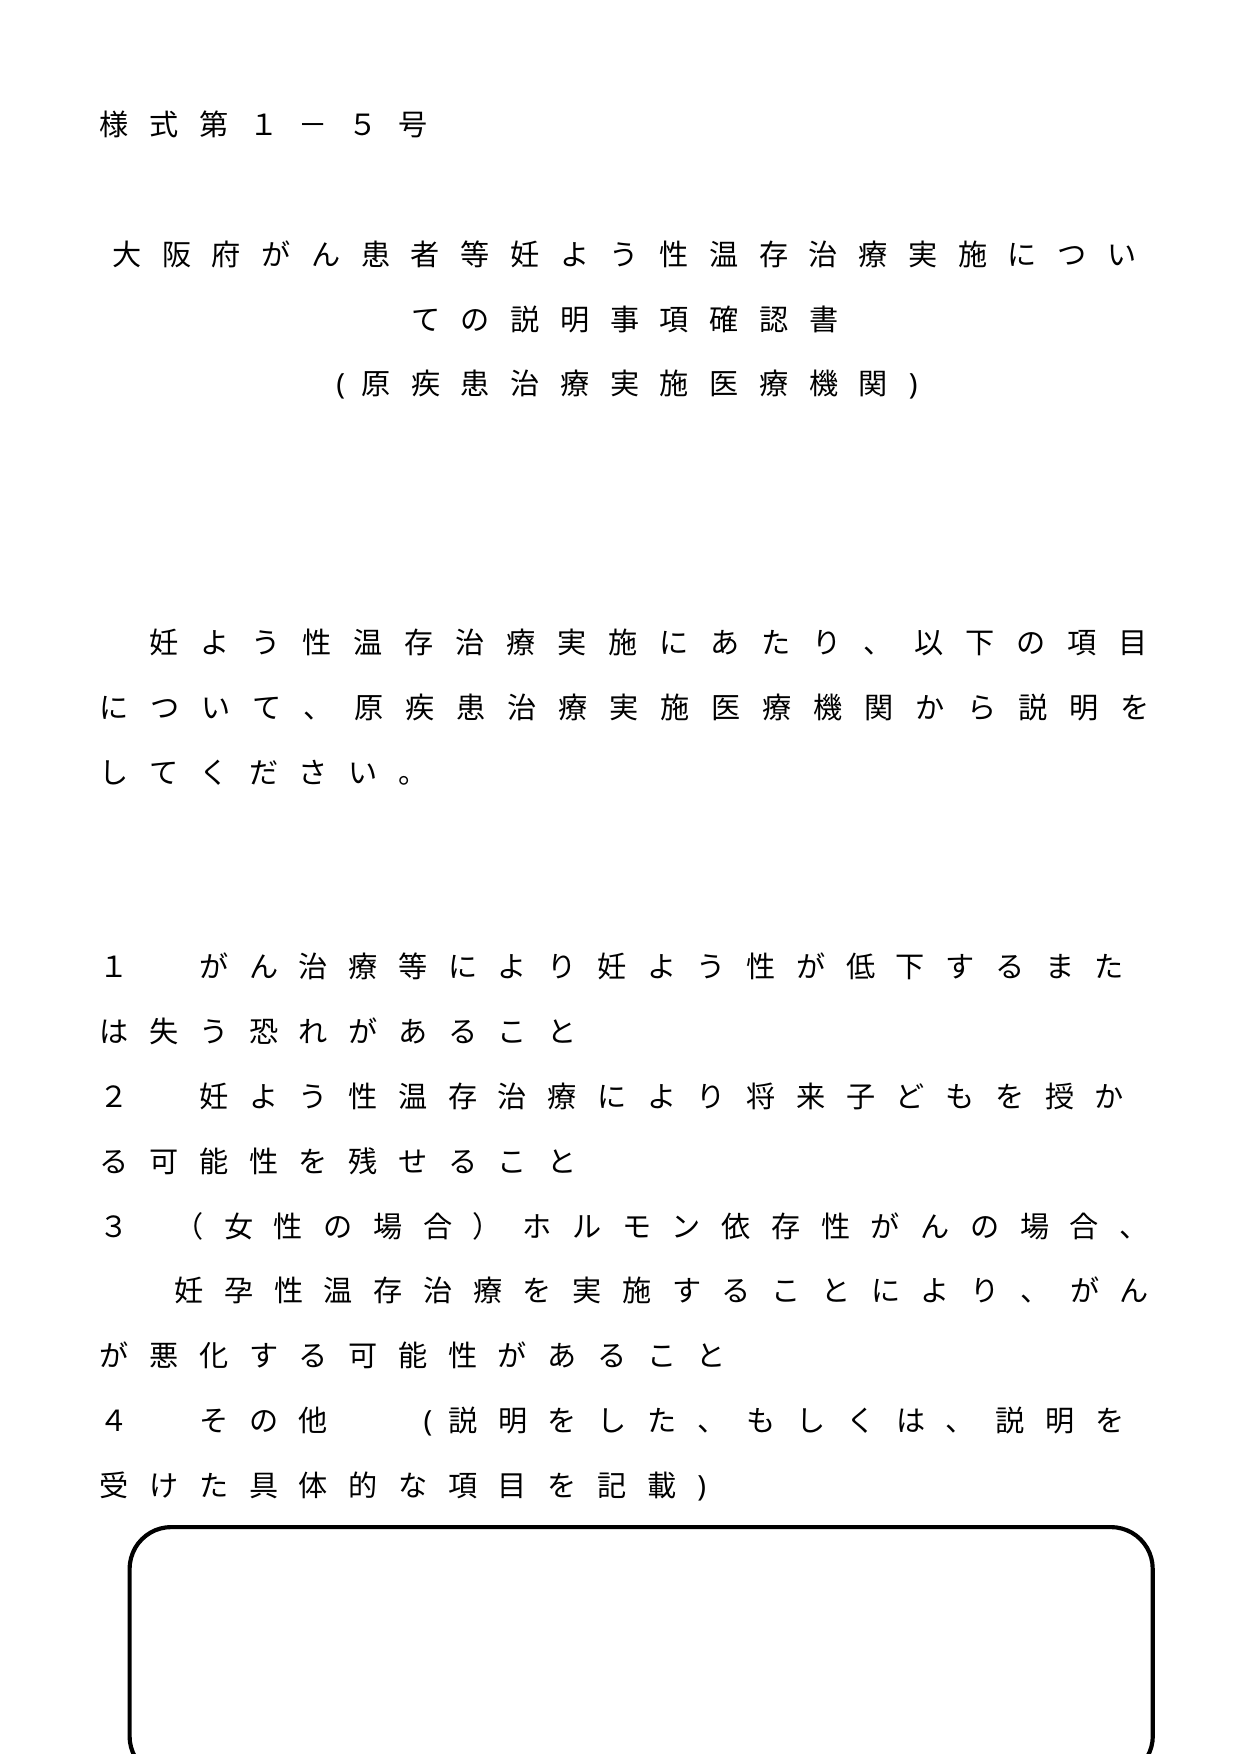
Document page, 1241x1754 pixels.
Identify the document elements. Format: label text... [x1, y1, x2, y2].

text 妊よう性温存治療実施にあたり、以下の項目について、原疾患治療実施医療機関から説明をしてください。 [99, 609, 1170, 803]
text １ がん治療等により妊よう性が低下するまたは失う恐れがあること [99, 933, 1170, 1062]
text 大阪府がん患者等妊よう性温存治療実施についての説明事項確認書 [99, 220, 1170, 350]
text 妊孕性温存治療を実施することにより、がんが悪化する可能性があること [99, 1257, 1170, 1386]
text ２ 妊よう性温存治療により将来子どもを授かる可能性を残せること [99, 1062, 1170, 1192]
text 様式第１－５号 [99, 91, 1170, 155]
text ４ その他 (説明をした、もしくは、説明を受けた具体的な項目を記載) [99, 1386, 1170, 1516]
text (原疾患治療実施医療機関) [99, 350, 1170, 414]
text ３ （女性の場合）ホルモン依存性がんの場合、 [99, 1192, 1170, 1257]
